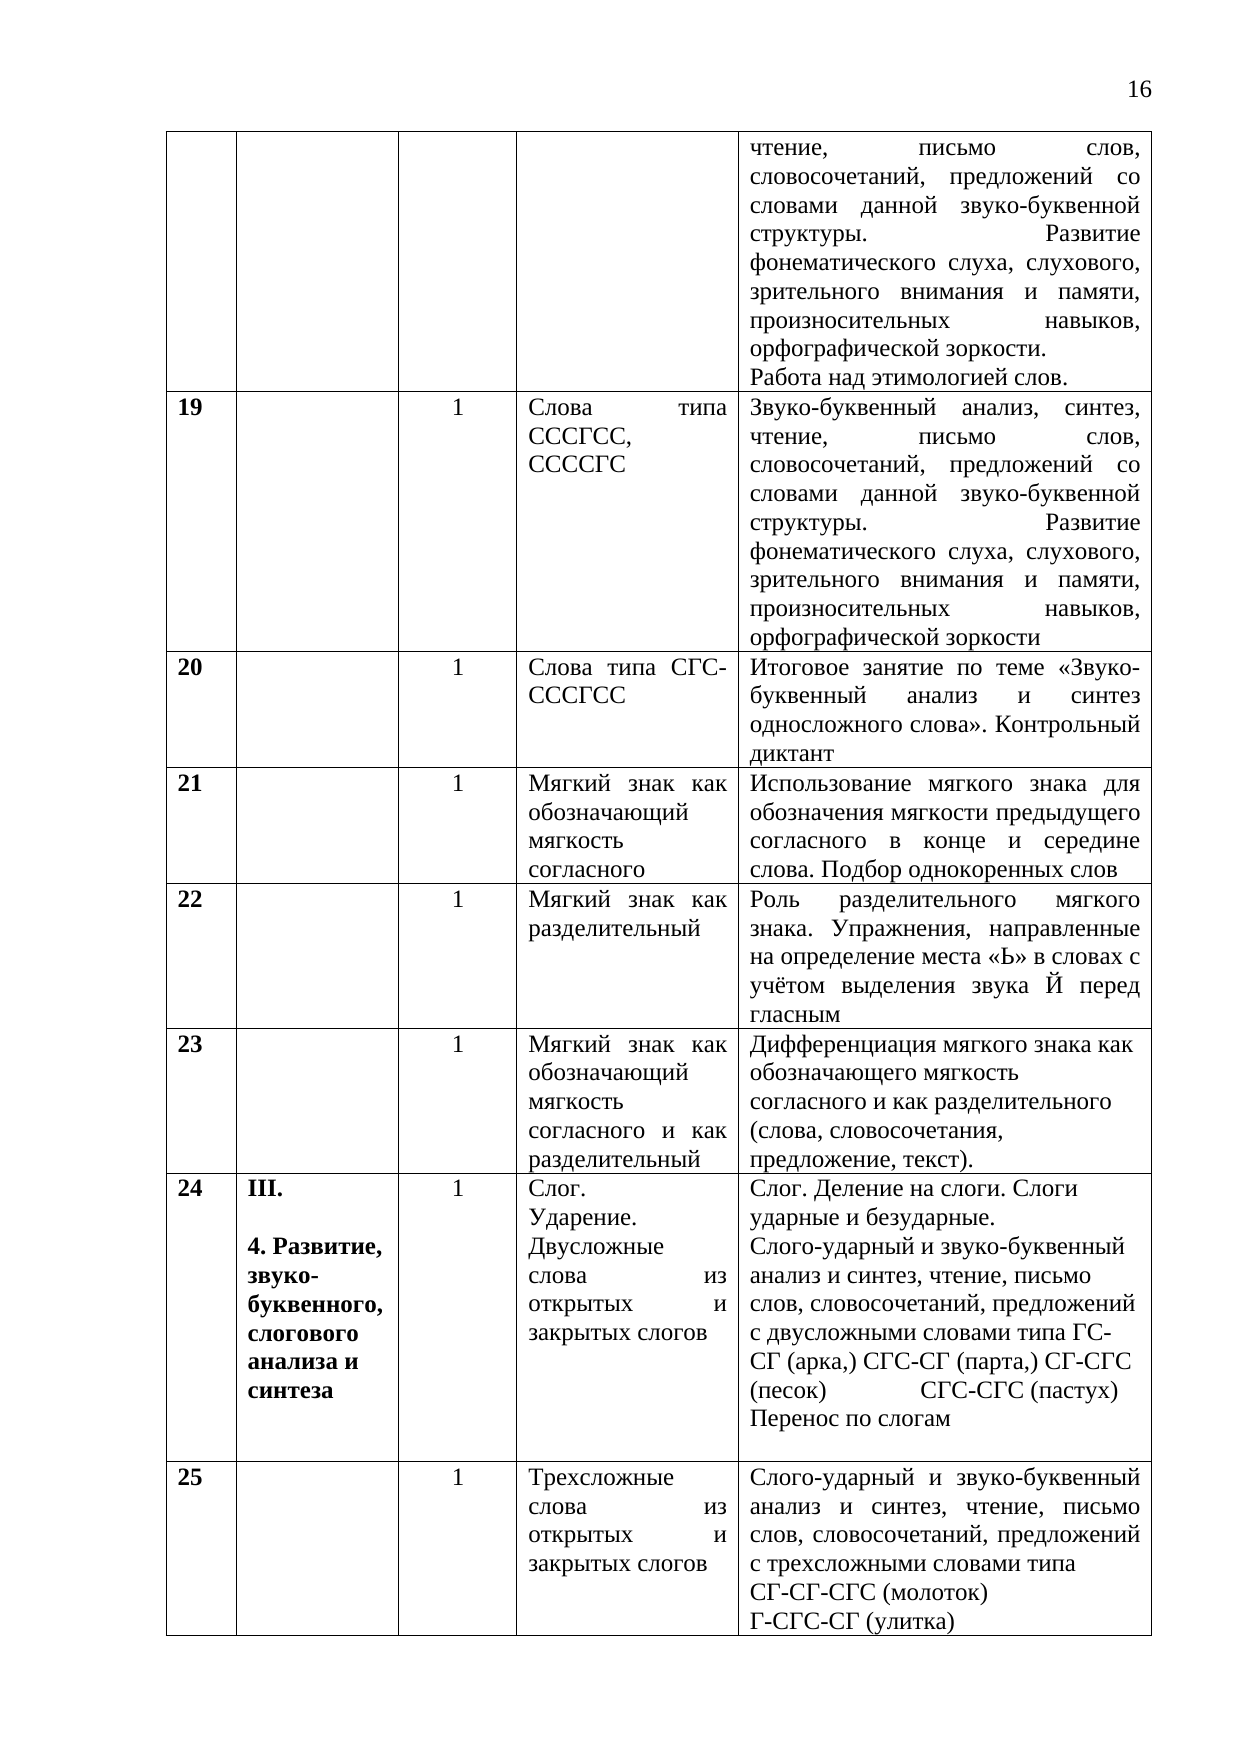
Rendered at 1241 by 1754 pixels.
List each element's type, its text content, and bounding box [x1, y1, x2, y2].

table_cell Мягкий знак как обозначающий мягкость согласного и как разделительный [517, 1029, 738, 1172]
table_cell 23 [167, 1029, 236, 1172]
table_cell Слова типа СССГСС, ССССГС [517, 392, 738, 651]
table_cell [739, 1462, 1151, 1634]
table_cell 25 [167, 1462, 236, 1634]
table_cell [237, 652, 398, 767]
table_cell [237, 1029, 398, 1172]
table_cell 1 [399, 652, 516, 767]
table_cell [237, 1462, 398, 1634]
table_cell 1 [399, 1029, 516, 1172]
table_cell 1 [399, 768, 516, 883]
table_cell Мягкий знак как разделительный [517, 884, 738, 1028]
table_cell 18 [167, 132, 236, 391]
table_cell [237, 132, 398, 391]
table_cell Итоговое занятие по теме «Звуко-буквенный анализ и синтез односложного слова». Контрольный диктант [739, 652, 1151, 767]
table_cell 1 [399, 884, 516, 1028]
table_cell 1 [399, 392, 516, 651]
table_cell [739, 132, 1151, 391]
table_cell [237, 884, 398, 1028]
table_cell Дифференциация мягкого знака как обозначающего мягкость согласного и как разделительного (слова, словосочетания, предложение, текст). [739, 1029, 1151, 1172]
table_cell Слова типа СГС-СССГСС [517, 652, 738, 767]
table_cell 1 [399, 1462, 516, 1634]
table_cell Звуко-буквенный анализ, синтез, чтение, письмо слов, словосочетаний, предложений со словами данной звуко-буквенной структуры. Развитие фонематического слуха, слухового, зрительного внимания и памяти, произносительных навыков, орфографической зоркости [739, 392, 1151, 651]
table_cell Использование мягкого знака для обозначения мягкости предыдущего согласного в конце и середине слова. Подбор однокоренных слов [739, 768, 1151, 883]
table_cell 21 [167, 768, 236, 883]
table_cell 1 [399, 1174, 516, 1461]
table_cell 19 [167, 392, 236, 651]
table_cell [517, 132, 738, 391]
table_cell 22 [167, 884, 236, 1028]
table_cell [237, 768, 398, 883]
table_cell 20 [167, 652, 236, 767]
table_cell Роль разделительного мягкого знака. Упражнения, направленные на определение места «Ь» в словах с учётом выделения звука Й перед гласным [739, 884, 1151, 1028]
table_cell 2 [399, 132, 516, 391]
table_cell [517, 1462, 738, 1634]
table_cell III. 4. Развитие, звуко-буквенного, слогового анализа и синтеза [237, 1174, 398, 1461]
table_cell [237, 392, 398, 651]
table_cell Мягкий знак как обозначающий мягкость согласного [517, 768, 738, 883]
table_cell Слог. Деление на слоги. Слоги ударные и безударные. Слого-ударный и звуко-буквенный анализ и синтез, чтение, письмо слов, словосочетаний, предложений с двусложными словами типа ГС-СГ (арка,) СГС-СГ (парта,) СГ-СГС (песок) СГС-СГС (пастух) Перенос по слогам [739, 1174, 1151, 1461]
table_cell Слог. Ударение. Двусложные слова из открытых и закрытых слогов [517, 1174, 738, 1461]
table_cell 24 [167, 1174, 236, 1461]
